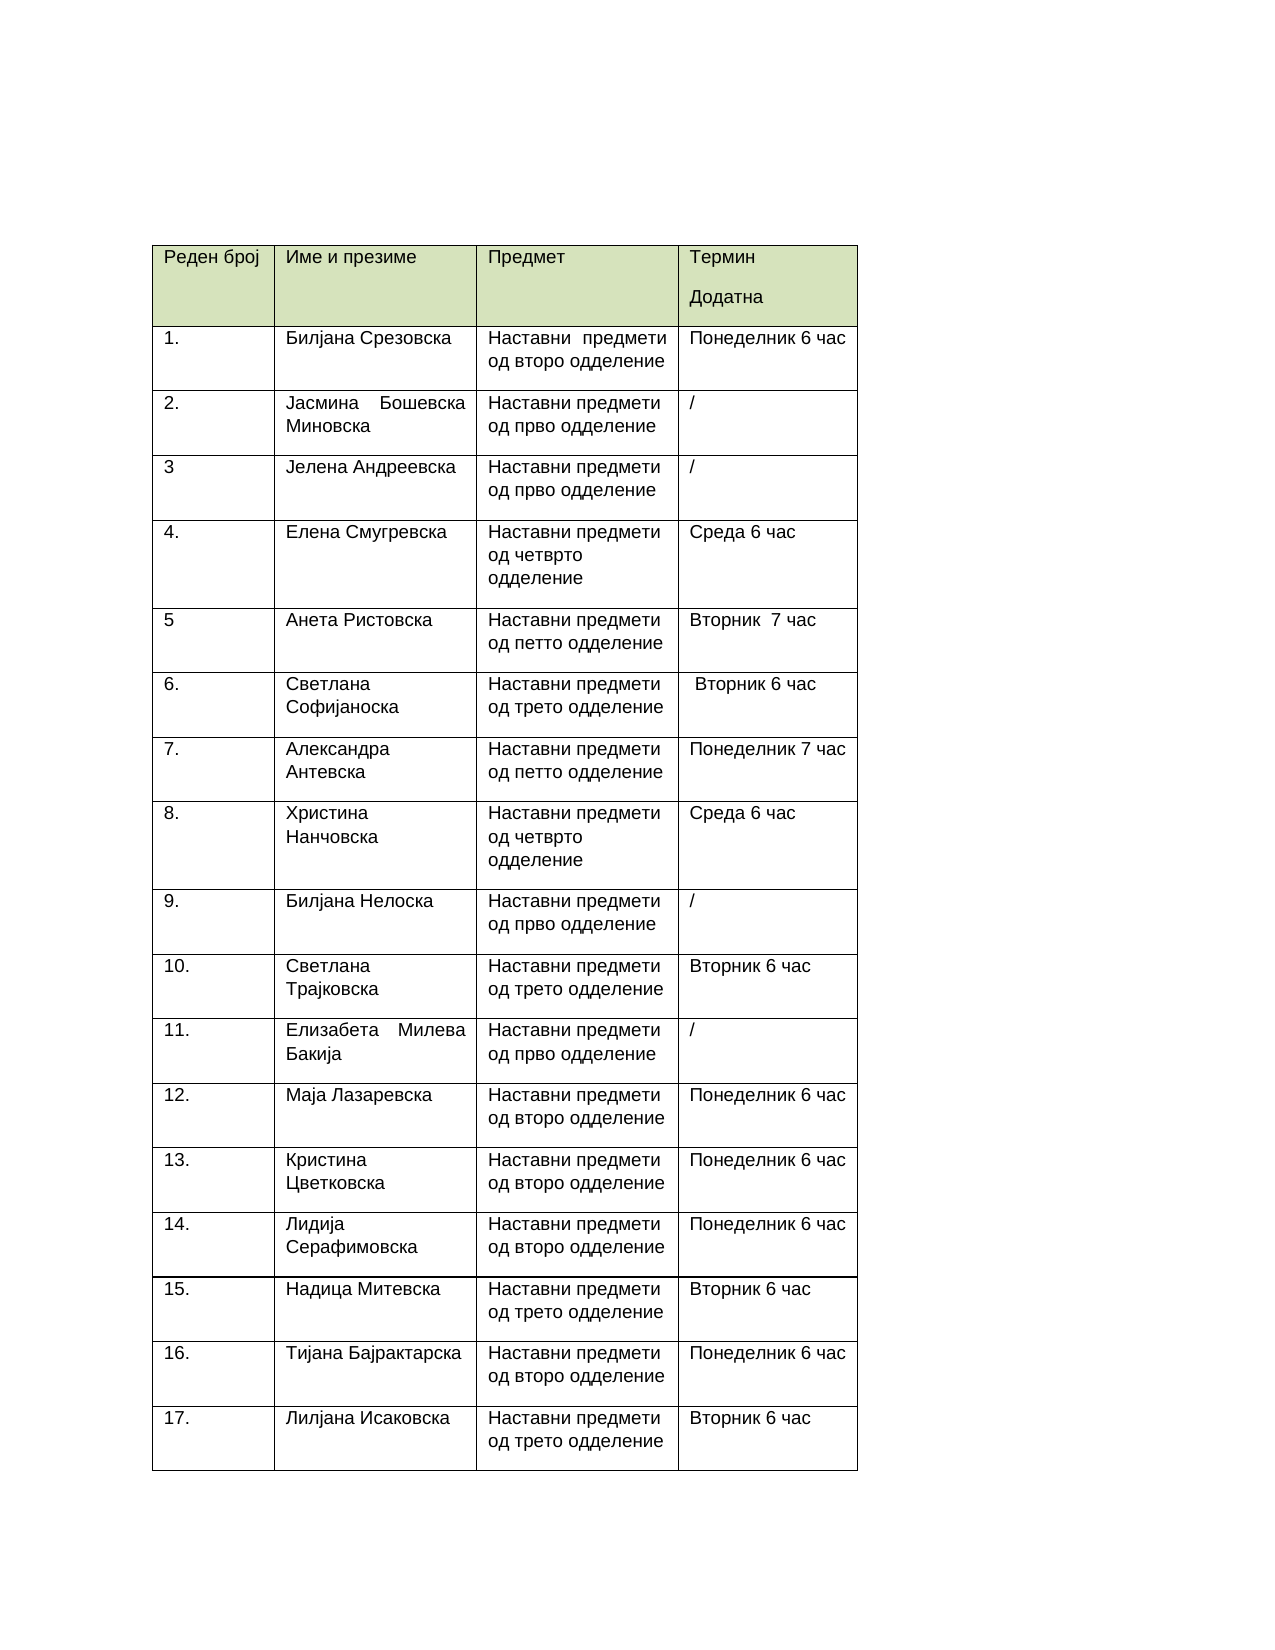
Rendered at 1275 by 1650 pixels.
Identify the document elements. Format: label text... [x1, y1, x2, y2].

table_cell Елена Смугревска [275, 521, 476, 607]
table_cell Вторник 6 час [679, 673, 857, 737]
table_cell Наставни предмети од четврто одделение [477, 802, 678, 889]
table_cell Кристина Цветковска [275, 1148, 476, 1212]
table_cell Надица Митевска [275, 1278, 476, 1341]
table_cell 7. [153, 738, 274, 801]
table_cell / [679, 890, 857, 953]
table_cell 11. [153, 1019, 274, 1083]
table_header Име и презиме [275, 246, 476, 326]
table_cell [477, 1407, 678, 1470]
table_cell Наставни предмети од трето одделение [477, 673, 678, 737]
table_cell Лидија Серафимовска [275, 1213, 476, 1276]
table_cell Наставни предмети од второ одделение [477, 1342, 678, 1406]
table_cell 5 [153, 609, 274, 672]
table_cell Понеделник 6 час [679, 1342, 857, 1406]
table_cell Наставни предмети од прво одделение [477, 890, 678, 953]
table_cell Наставни предмети од трето одделение [477, 1278, 678, 1341]
table_cell 13. [153, 1148, 274, 1212]
table_cell Вторник 7 час [679, 609, 857, 672]
table_cell 4. [153, 521, 274, 607]
table_cell / [679, 391, 857, 455]
table_cell 15. [153, 1278, 274, 1341]
table_cell Понеделник 6 час [679, 327, 857, 390]
table_cell Наставни предмети од петто одделение [477, 738, 678, 801]
table_cell 3 [153, 456, 274, 519]
table_cell Анета Ристовска [275, 609, 476, 672]
table_cell Александра Антевска [275, 738, 476, 801]
table_cell Јасмина Бошевска Миновска [275, 391, 476, 455]
table_cell Наставни предмети од прво одделение [477, 391, 678, 455]
table_cell Наставни предмети од четврто одделение [477, 521, 678, 607]
table_cell / [679, 456, 857, 519]
table_cell Понеделник 6 час [679, 1213, 857, 1276]
table_cell / [679, 1019, 857, 1083]
table_cell Среда 6 час [679, 802, 857, 889]
table_cell Елизабета Милева Бакија [275, 1019, 476, 1083]
table_cell 16. [153, 1342, 274, 1406]
table_cell Вторник 6 час [679, 1407, 857, 1470]
table_cell Наставни предмети од петто одделение [477, 609, 678, 672]
table_cell Вторник 6 час [679, 955, 857, 1018]
table_cell Среда 6 час [679, 521, 857, 607]
table_cell Лилјана Исаковска [275, 1407, 476, 1470]
table_cell 8. [153, 802, 274, 889]
table_cell Христина Нанчовска [275, 802, 476, 889]
table_cell 6. [153, 673, 274, 737]
table_cell Наставни предмети од второ одделение [477, 1084, 678, 1147]
table_cell Наставни предмети од второ одделение [477, 1213, 678, 1276]
table_cell Наставни предмети од прво одделение [477, 456, 678, 519]
table_cell Вторник 6 час [679, 1278, 857, 1341]
table_cell Билјана Нелоска [275, 890, 476, 953]
table_header Термин Додатна [679, 246, 857, 326]
table_cell 2. [153, 391, 274, 455]
table_cell Понеделник 7 час [679, 738, 857, 801]
table_cell 12. [153, 1084, 274, 1147]
table_header Предмет [477, 246, 678, 326]
table_cell Светлана Софијаноска [275, 673, 476, 737]
table_cell Понеделник 6 час [679, 1084, 857, 1147]
table_cell Маја Лазаревска [275, 1084, 476, 1147]
table_cell Наставни предмети од прво одделение [477, 1019, 678, 1083]
table_header Реден број [153, 246, 274, 326]
table_cell Наставни предмети од второ одделение [477, 1148, 678, 1212]
table_cell Понеделник 6 час [679, 1148, 857, 1212]
table_cell 17. [153, 1407, 274, 1470]
table_cell 1. [153, 327, 274, 390]
table_cell Билјана Срезовска [275, 327, 476, 390]
table_cell 9. [153, 890, 274, 953]
table_cell Наставни предмети од второ одделение [477, 327, 678, 390]
table_cell Тијана Бајрактарска [275, 1342, 476, 1406]
table_cell Светлана Трајковска [275, 955, 476, 1018]
table_cell Наставни предмети од трето одделение [477, 955, 678, 1018]
table_cell 10. [153, 955, 274, 1018]
table_cell Јелена Андреевска [275, 456, 476, 519]
table_cell 14. [153, 1213, 274, 1276]
